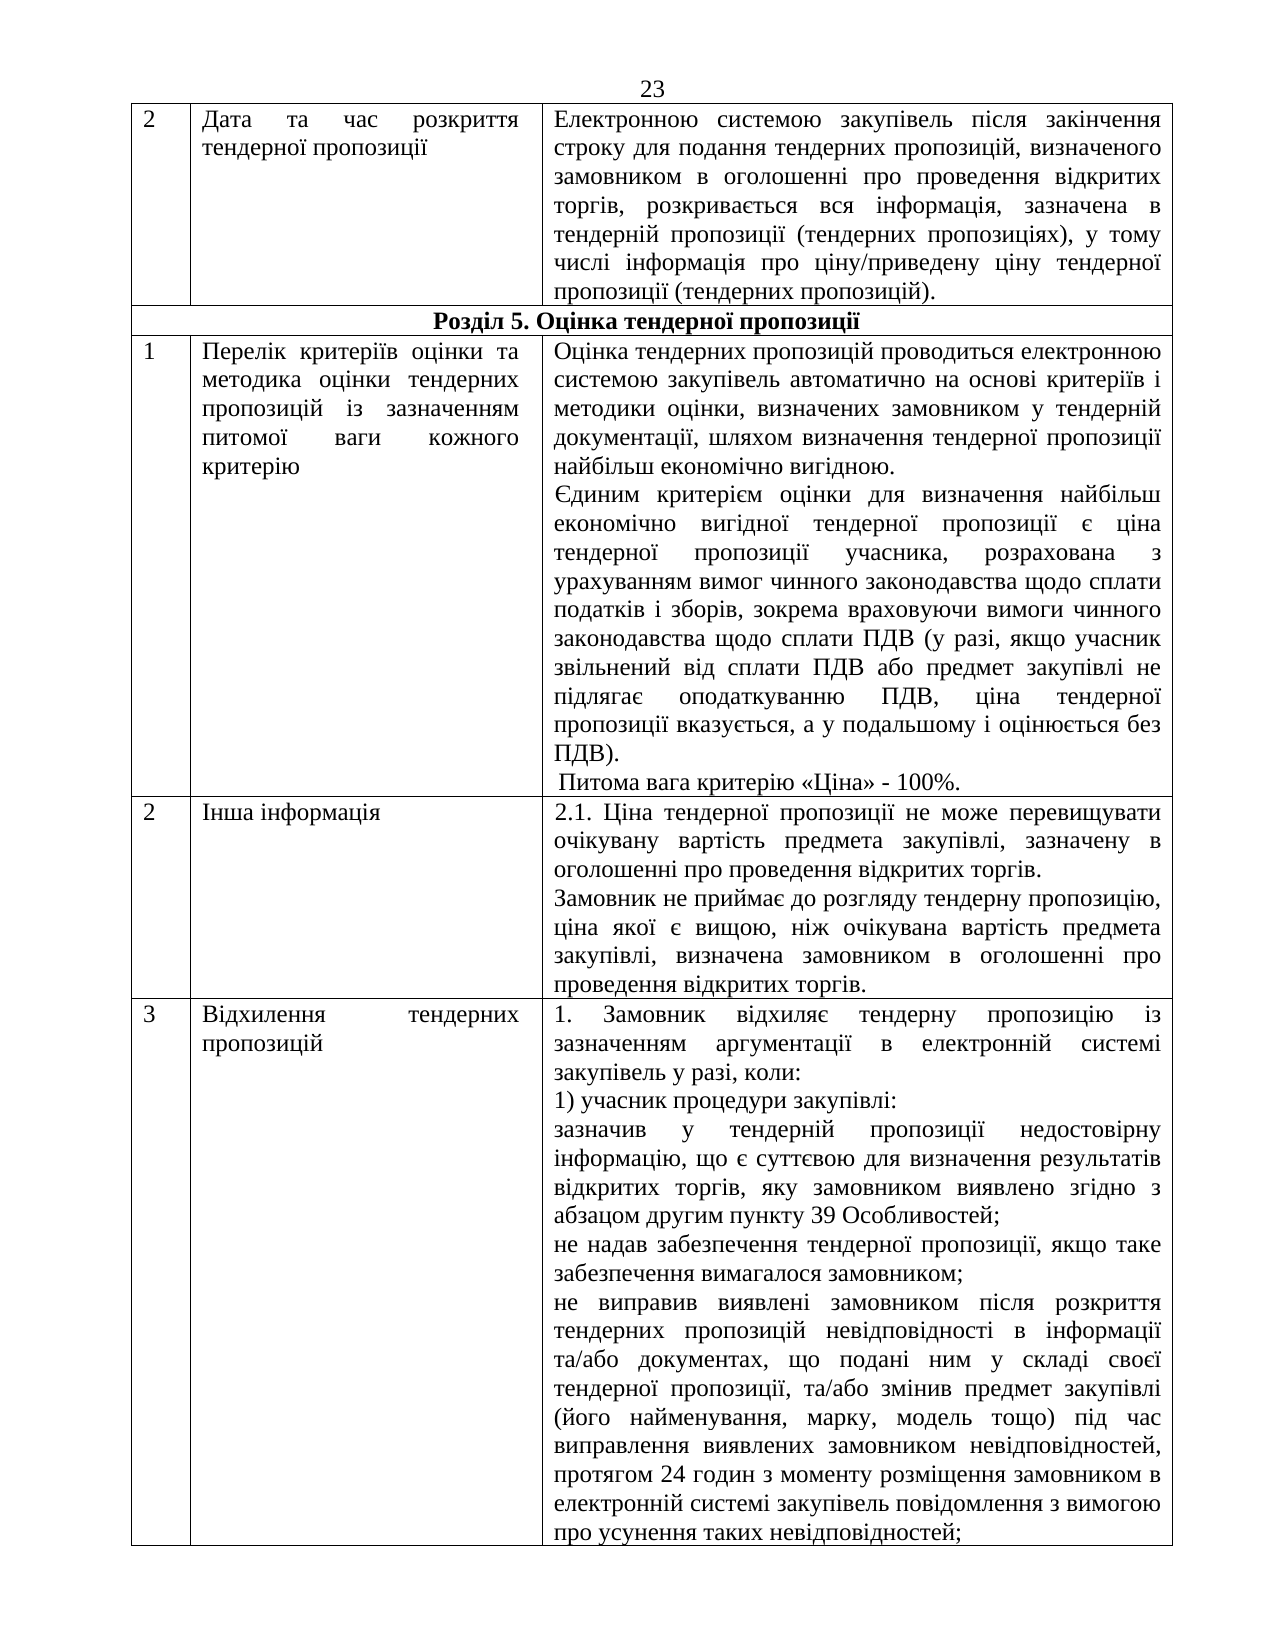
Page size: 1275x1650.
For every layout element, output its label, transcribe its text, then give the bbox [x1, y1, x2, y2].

table_cell 3 [132, 999, 190, 1545]
table_cell Оцінка тендерних пропозицій проводиться електронною системою закупівель автоматично на основі критеріїв і методики оцінки, визначених замовником у тендерній документації, шляхом визначення тендерної пропозиції найбільш економічно вигідною. Єдиним критерієм оцінки для визначення найбільш економічно вигідної тендерної пропозиції є ціна тендерної пропозиції учасника, розрахована з урахуванням вимог чинного законодавства щодо сплати податків і зборів, зокрема враховуючи вимоги чинного законодавства щодо сплати ПДВ (у разі, якщо учасник звільнений від сплати ПДВ або предмет закупівлі не підлягає оподаткуванню ПДВ, ціна тендерної пропозиції вказується, а у подальшому і оцінюється без ПДВ). Питома вага критерію «Ціна» - 100%. [543, 336, 1172, 796]
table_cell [191, 999, 542, 1545]
table_cell 1 [132, 336, 190, 796]
table_cell Розділ 5. Оцінка тендерної пропозиції [132, 306, 1172, 335]
table_cell Інша інформація [191, 797, 542, 998]
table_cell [543, 999, 1172, 1545]
table_cell Електронною системою закупівель після закінчення строку для подання тендерних пропозицій, визначеного замовником в оголошенні про проведення відкритих торгів, розкривається вся інформація, зазначена в тендерній пропозиції (тендерних пропозиціях), у тому числі інформація про ціну/приведену ціну тендерної пропозиції (тендерних пропозицій). [543, 104, 1172, 305]
table_cell 2 [132, 797, 190, 998]
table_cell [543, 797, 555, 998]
table_cell Перелік критеріїв оцінки та методика оцінки тендерних пропозицій із зазначенням питомої ваги кожного критерію [191, 336, 542, 796]
table_cell Дата та час розкриття тендерної пропозиції [191, 104, 542, 305]
table_cell 2.1. Ціна тендерної пропозиції не може перевищувати очікувану вартість предмета закупівлі, зазначену в оголошенні про проведення відкритих торгів. Замовник не приймає до розгляду тендерну пропозицію, ціна якої є вищою, ніж очікувана вартість предмета закупівлі, визначена замовником в оголошенні про проведення відкритих торгів. [867, 797, 1172, 998]
table_cell 2 [132, 104, 190, 305]
